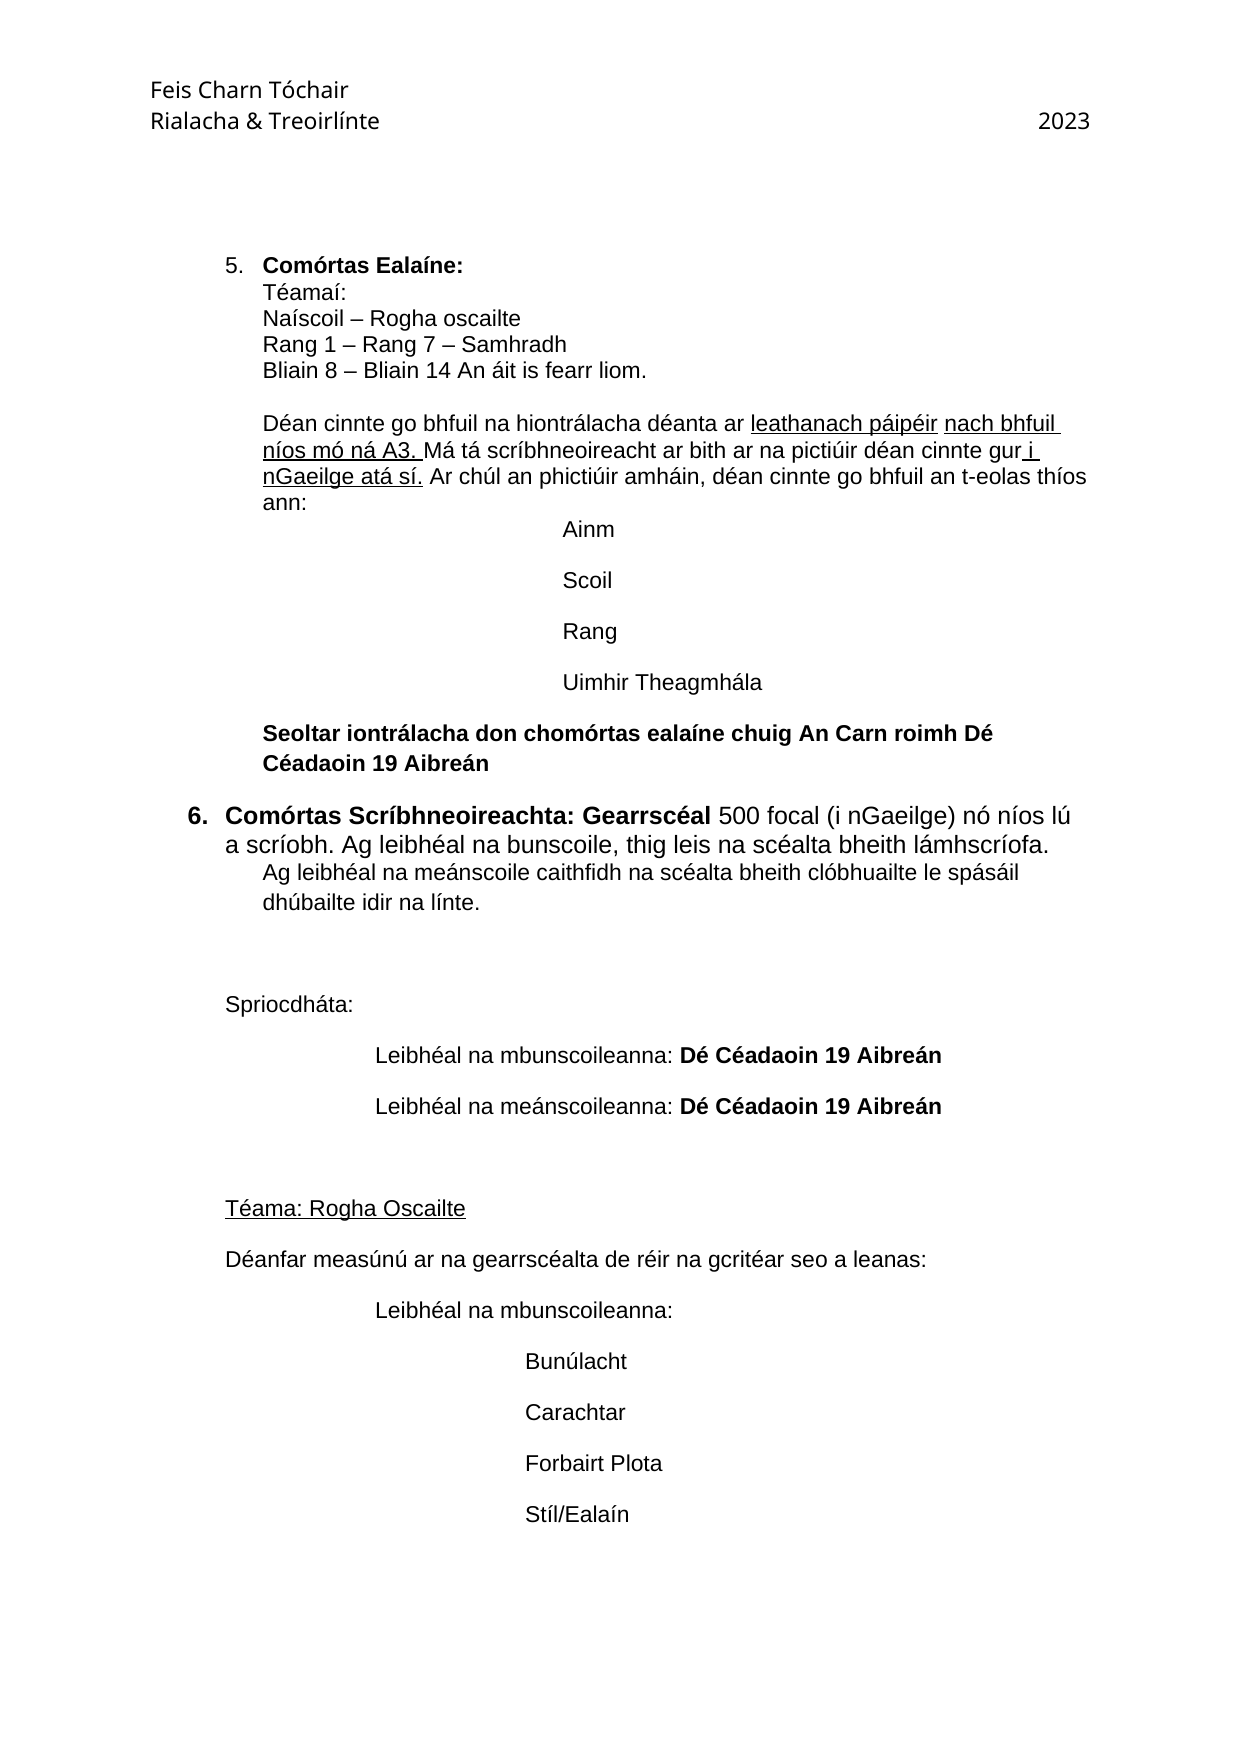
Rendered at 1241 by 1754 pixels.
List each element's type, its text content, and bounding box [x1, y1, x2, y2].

text Leibhéal na mbunscoileanna: Dé Céadaoin 19 Aibreán [300, 1042, 1090, 1068]
text Déanfar measúnú ar na gearrscéalta de réir na gcritéar seo a leanas: [225, 1246, 1090, 1272]
text Stíl/Ealaín [525, 1501, 1090, 1528]
text Déan cinnte go bhfuil na hiontrálacha déanta ar leathanach páipéir nach bhfuil níos mó ná A3. Má tá scríbhneoireacht ar bith ar na pictiúir déan cinnte gur i nGaeilge atá sí. Ar chúl an phictiúir amháin, déan cinnte go bhfuil an t-eolas thíos ann: [262, 410, 1090, 516]
text Spriocdháta: [225, 991, 1090, 1017]
list Comórtas Ealaíne: [225, 252, 1090, 278]
list Comórtas Scríbhneoireachta: Gearrscéal 500 focal (i nGaeilge) nó níos lú a scríobh. Ag leibhéal na bunscoile, thig leis na scéalta bheith lámhscríofa. [187, 801, 1090, 858]
text Rang 1 – Rang 7 – Samhradh [262, 331, 1090, 357]
text Bliain 8 – Bliain 14 An áit is fearr liom. [262, 357, 1090, 384]
text Leibhéal na mbunscoileanna: [375, 1297, 1090, 1323]
text Carachtar [525, 1399, 1090, 1426]
text Téamaí: [262, 278, 1090, 305]
text Scoil [562, 567, 1090, 593]
text Forbairt Plota [525, 1450, 1090, 1477]
text Rang [562, 618, 1090, 644]
text Téama: Rogha Oscailte [225, 1195, 1090, 1221]
text Ainm [562, 516, 1090, 542]
text Uimhir Theagmhála [562, 669, 1090, 695]
text Ag leibhéal na meánscoile caithfidh na scéalta bheith clóbhuailte le spásáil dhúbailte idir na línte. [262, 858, 1090, 915]
text Bunúlacht [525, 1348, 1090, 1374]
text Leibhéal na meánscoileanna: Dé Céadaoin 19 Aibreán [300, 1093, 1090, 1119]
text Naíscoil – Rogha oscailte [262, 305, 1090, 331]
text Seoltar iontrálacha don chomórtas ealaíne chuig An Carn roimh Dé Céadaoin 19 Aibreán [262, 720, 1090, 776]
